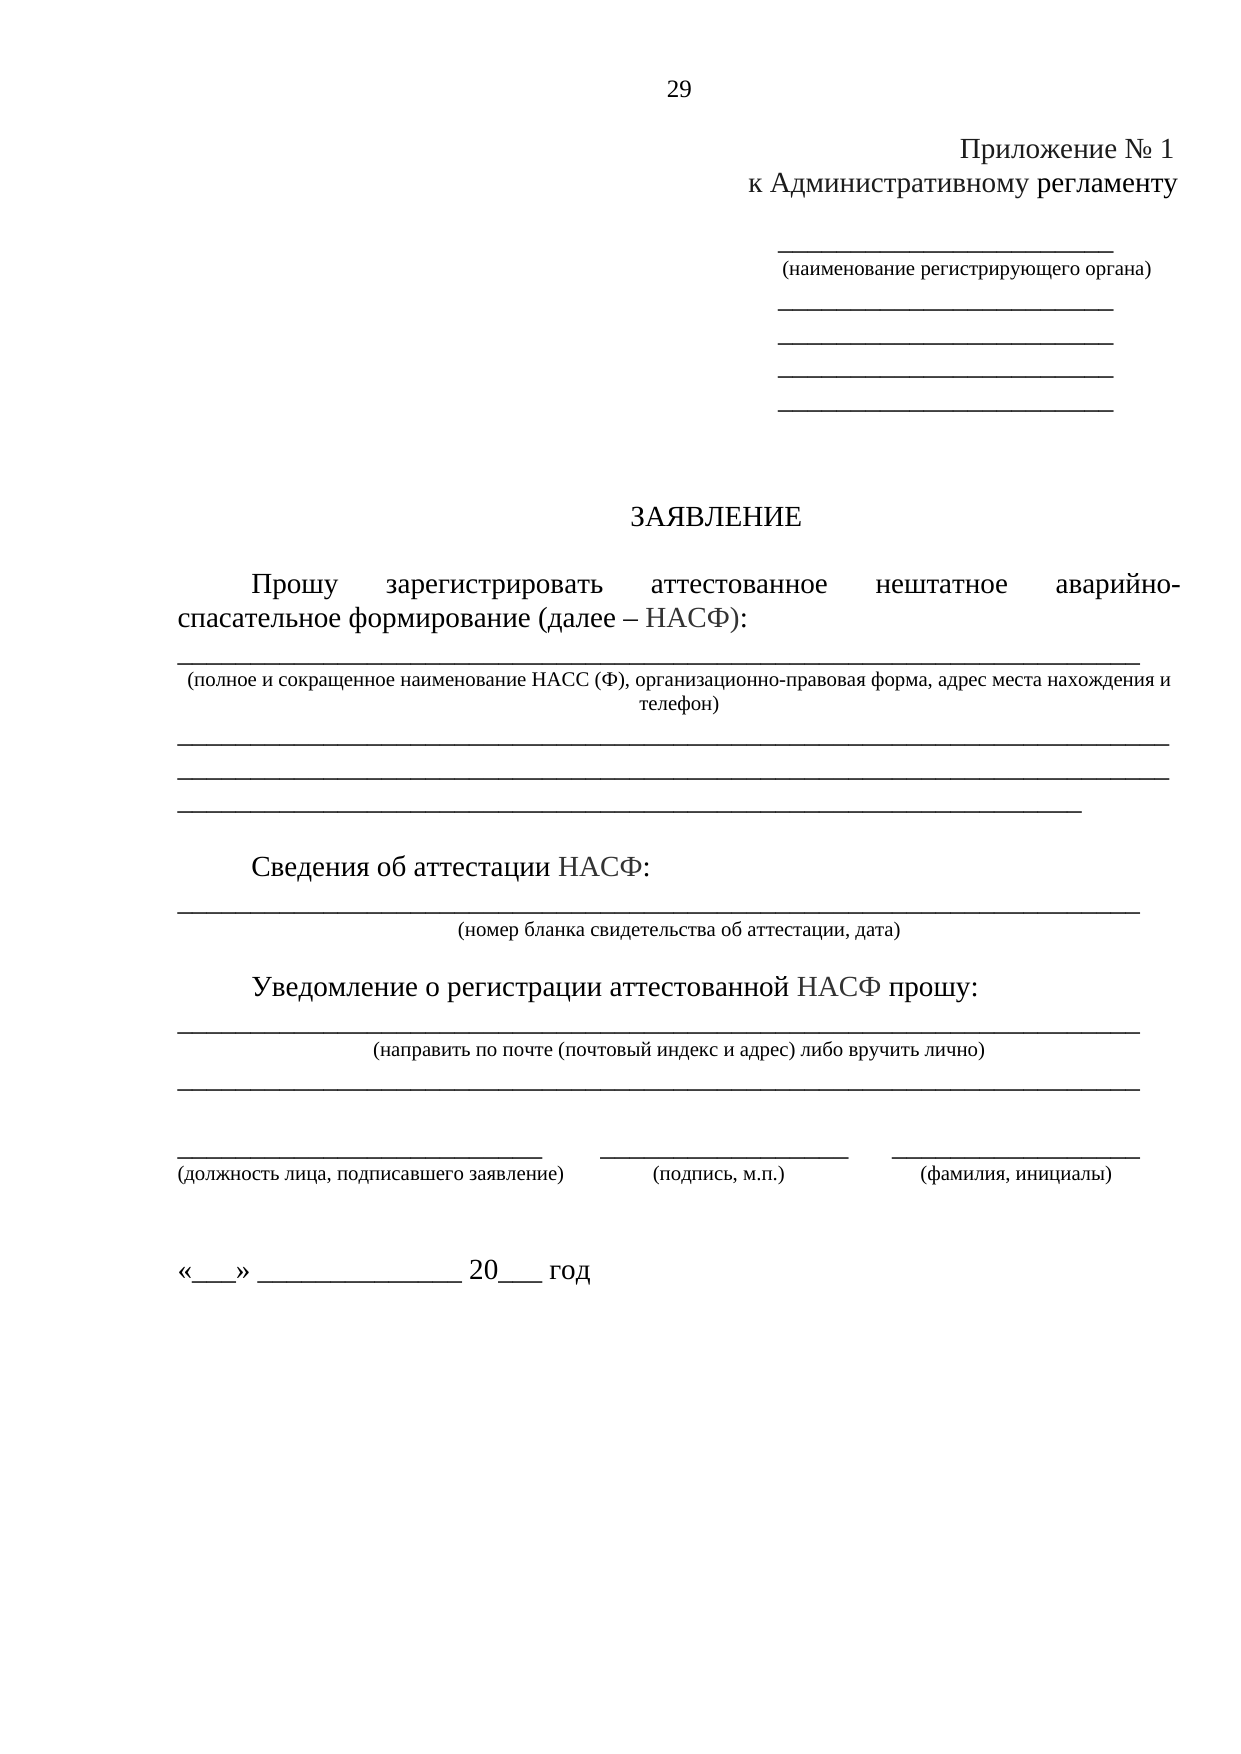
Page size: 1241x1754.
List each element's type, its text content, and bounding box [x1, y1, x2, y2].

text _________________________ _________________ _________________ [177, 1128, 1181, 1161]
text ЗАЯВЛЕНИЕ [177, 499, 1181, 533]
text (номер бланка свидетельства об аттестации, дата) [177, 917, 1181, 941]
text Сведения об аттестации НАСФ: [177, 849, 1181, 883]
text (направить по почте (почтовый индекс и адрес) либо вручить лично) [177, 1037, 1181, 1061]
text __________________________________________________________________ [177, 883, 1181, 917]
table_header _______________________ (наименование регистрирующего органа) _______________________ _______________________ _______________________ _______________________ [767, 223, 1167, 432]
text «___» ______________ 20___ год [177, 1252, 1181, 1286]
text ______________________________________________________________________________________________________________________________________________________________________________________________________ [177, 715, 1181, 816]
text __________________________________________________________________ [177, 1003, 1181, 1037]
text __________________________________________________________________ [177, 634, 1181, 667]
text __________________________________________________________________ [177, 1061, 1181, 1094]
text Уведомление о регистрации аттестованной НАСФ прошу: [177, 969, 1181, 1003]
text Приложение № 1 [177, 131, 1181, 165]
text к Административному регламенту [177, 165, 1181, 198]
text (полное и сокращенное наименование НАСС (Ф), организационно-правовая форма, адрес места нахождения и телефон) [177, 667, 1181, 715]
text Прошу зарегистрировать аттестованное нештатное аварийно-спасательное формирование (далее – НАСФ): [177, 567, 1181, 634]
text (должность лица, подписавшего заявление) (подпись, м.п.) (фамилия, инициалы) [177, 1161, 1181, 1185]
